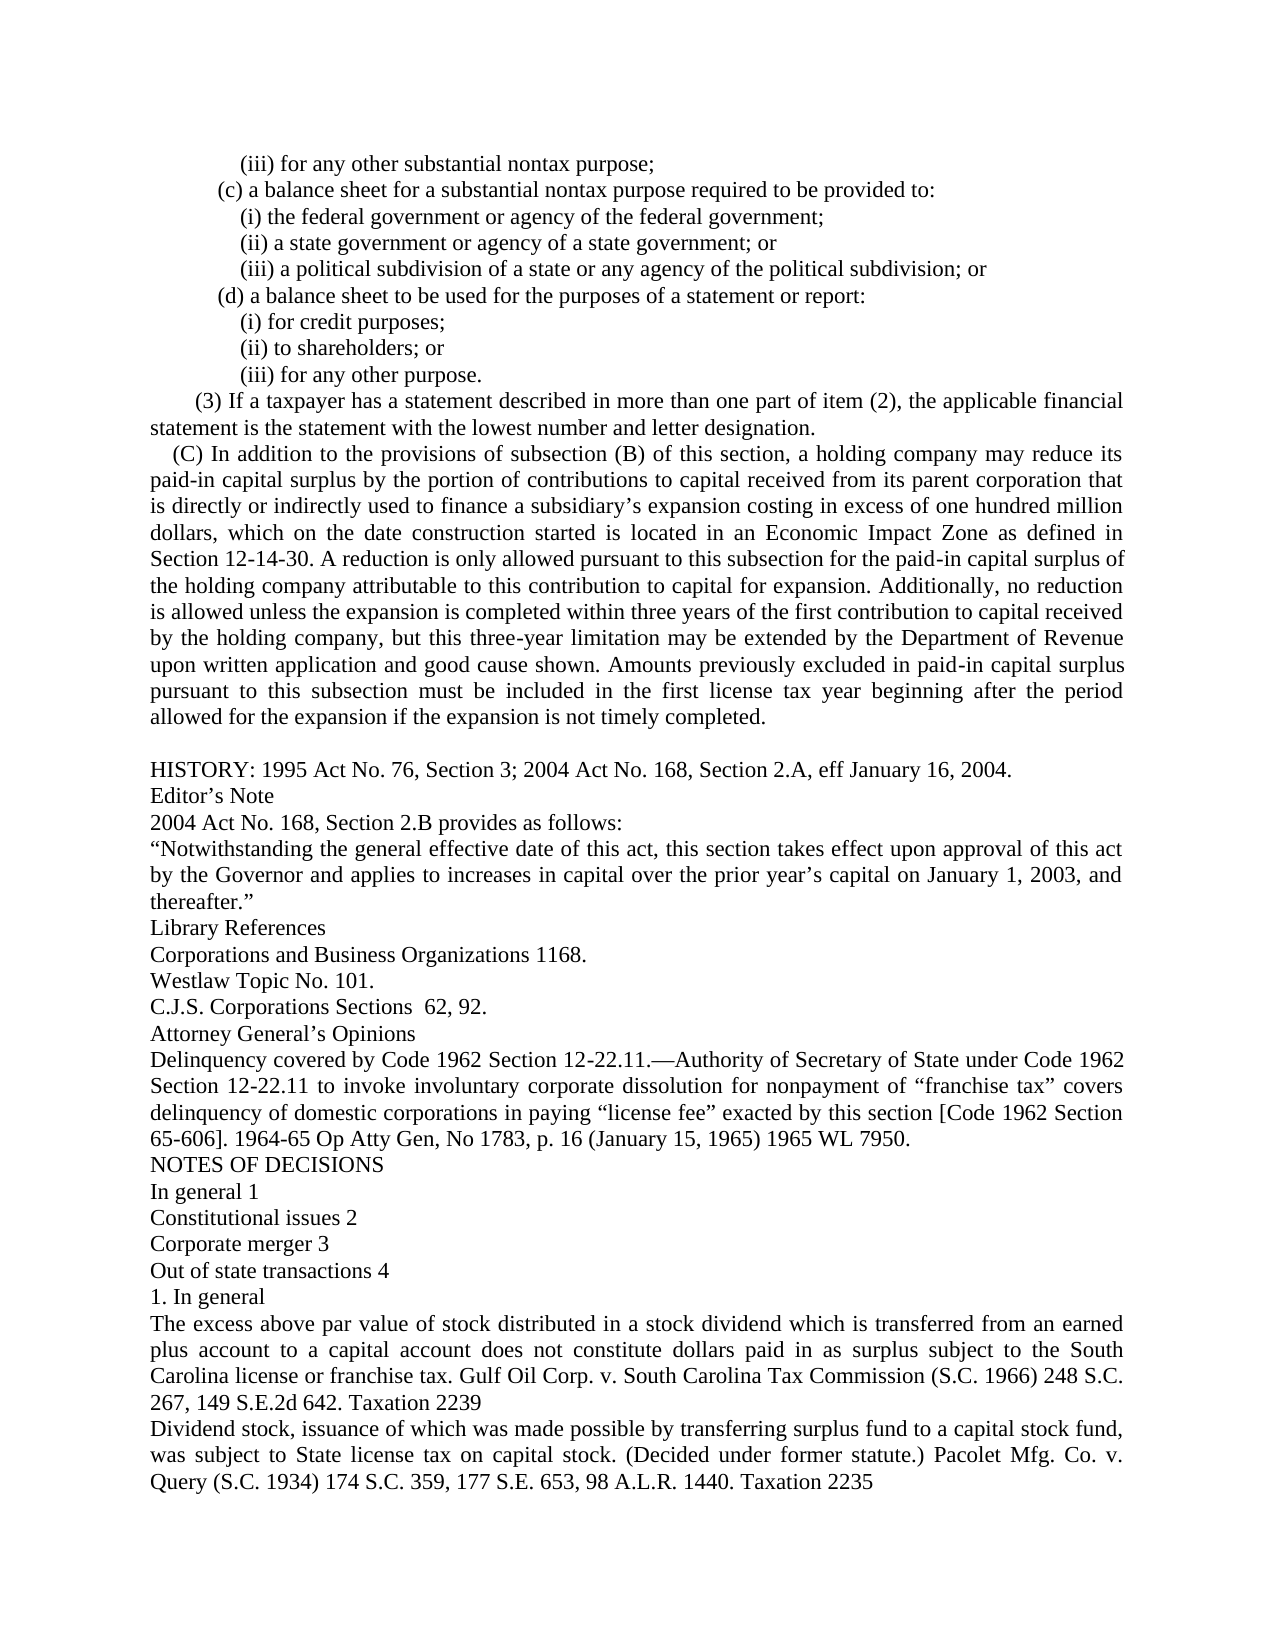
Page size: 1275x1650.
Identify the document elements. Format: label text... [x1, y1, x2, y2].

text Constitutional issues 2 [150, 1204, 1125, 1231]
text C.J.S. Corporations Sections 62, 92. [150, 993, 1125, 1020]
text The excess above par value of stock distributed in a stock dividend which is transferred from an earned plus account to a capital account does not constitute dollars paid in as surplus subject to the South Carolina license or franchise tax. Gulf Oil Corp. v. South Carolina Tax Commission (S.C. 1966) 248 S.C. 267, 149 S.E.2d 642. Taxation 2239 [150, 1309, 1125, 1415]
text (i) for credit purposes; [150, 308, 1125, 334]
text (C) In addition to the provisions of subsection (B) of this section, a holding company may reduce its paid-in capital surplus by the portion of contributions to capital received from its parent corporation that is directly or indirectly used to finance a subsidiary’s expansion costing in excess of one hundred million dollars, which on the date construction started is located in an Economic Impact Zone as defined in Section 12-14-30. A reduction is only allowed pursuant to this subsection for the paid-in capital surplus of the holding company attributable to this contribution to capital for expansion. Additionally, no reduction is allowed unless the expansion is completed within three years of the first contribution to capital received by the holding company, but this three-year limitation may be extended by the Department of Revenue upon written application and good cause shown. Amounts previously excluded in paid-in capital surplus pursuant to this subsection must be included in the first license tax year beginning after the period allowed for the expansion if the expansion is not timely completed. [150, 440, 1125, 730]
text Delinquency covered by Code 1962 Section 12-22.11.—Authority of Secretary of State under Code 1962 Section 12-22.11 to invoke involuntary corporate dissolution for nonpayment of “franchise tax” covers delinquency of domestic corporations in paying “license fee” exacted by this section [Code 1962 Section 65-606]. 1964-65 Op Atty Gen, No 1783, p. 16 (January 15, 1965) 1965 WL 7950. [150, 1046, 1125, 1151]
text NOTES OF DECISIONS [150, 1151, 1125, 1178]
text (iii) for any other purpose. [150, 361, 1125, 387]
text HISTORY: 1995 Act No. 76, Section 3; 2004 Act No. 168, Section 2.A, eff January 16, 2004. [150, 756, 1125, 782]
text (ii) to shareholders; or [150, 334, 1125, 361]
text (d) a balance sheet to be used for the purposes of a statement or report: [150, 282, 1125, 308]
text 1. In general [150, 1283, 1125, 1309]
text Westlaw Topic No. 101. [150, 967, 1125, 993]
text (iii) for any other substantial nontax purpose; [150, 150, 1125, 176]
text (3) If a taxpayer has a statement described in more than one part of item (2), the applicable financial statement is the statement with the lowest number and letter designation. [150, 387, 1125, 440]
text Dividend stock, issuance of which was made possible by transferring surplus fund to a capital stock fund, was subject to State license tax on capital stock. (Decided under former statute.) Pacolet Mfg. Co. v. Query (S.C. 1934) 174 S.C. 359, 177 S.E. 653, 98 A.L.R. 1440. Taxation 2235 [150, 1415, 1125, 1494]
text 2004 Act No. 168, Section 2.B provides as follows: [150, 809, 1125, 835]
text Attorney General’s Opinions [150, 1020, 1125, 1046]
text “Notwithstanding the general effective date of this act, this section takes effect upon approval of this act by the Governor and applies to increases in capital over the prior year’s capital on January 1, 2003, and thereafter.” [150, 835, 1125, 914]
text Corporations and Business Organizations 1168. [150, 941, 1125, 967]
text (ii) a state government or agency of a state government; or [150, 229, 1125, 255]
text (iii) a political subdivision of a state or any agency of the political subdivision; or [150, 255, 1125, 282]
text Out of state transactions 4 [150, 1257, 1125, 1283]
text Corporate merger 3 [150, 1231, 1125, 1257]
text (i) the federal government or agency of the federal government; [150, 203, 1125, 229]
text In general 1 [150, 1178, 1125, 1204]
text (c) a balance sheet for a substantial nontax purpose required to be provided to: [150, 176, 1125, 203]
text Library References [150, 914, 1125, 941]
text Editor’s Note [150, 782, 1125, 809]
